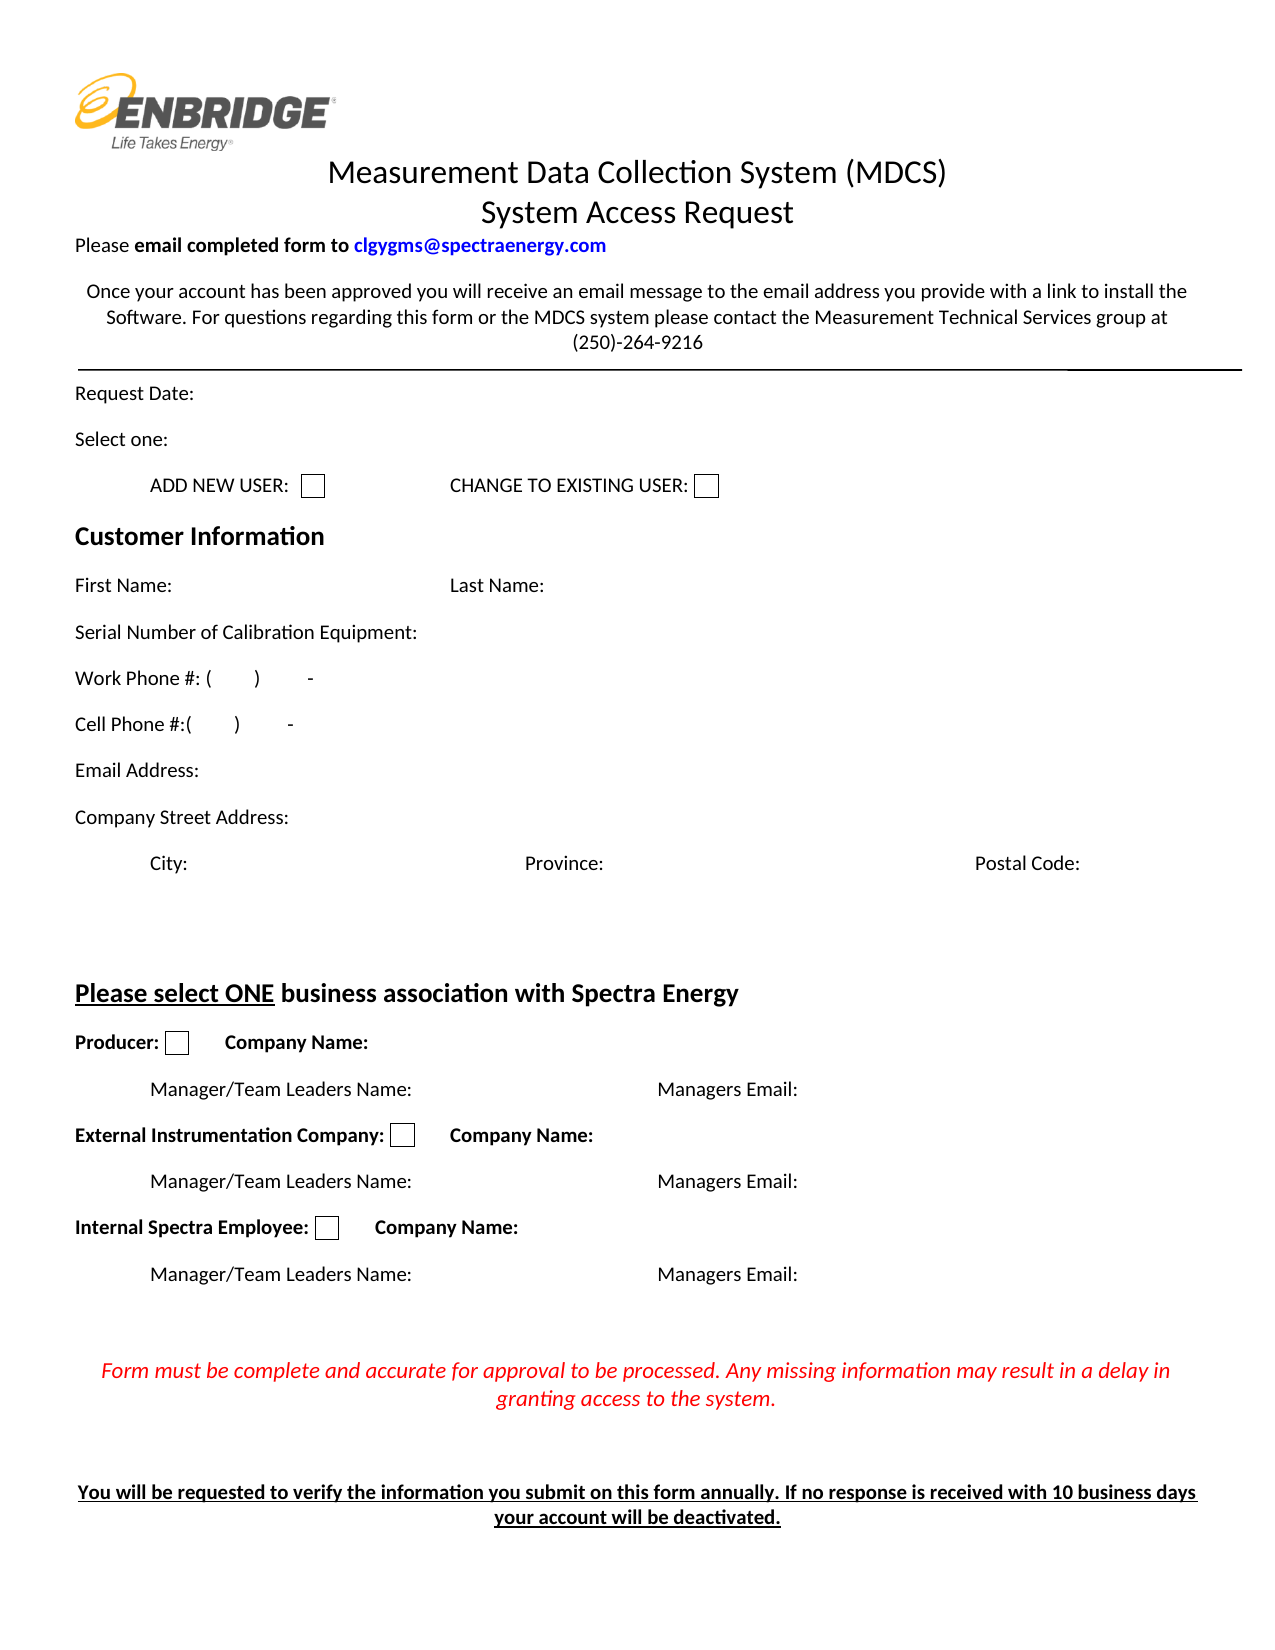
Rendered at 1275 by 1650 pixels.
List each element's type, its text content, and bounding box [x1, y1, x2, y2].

text City: Province: Postal Code: [75, 850, 1200, 901]
text (250)-264-9216 [75, 329, 1200, 355]
text Manager/Team Leaders Name: Managers Email: [75, 1076, 1200, 1101]
text Manager/Team Leaders Name: Managers Email: [75, 1261, 1200, 1286]
text Serial Number of Calibration Equipment: [75, 619, 1200, 644]
text Form must be complete and accurate for approval to be processed. Any missing information may result in a delay in granting access to the system. [75, 1356, 1200, 1412]
text Select one: [75, 426, 1200, 452]
text Please email completed form to clgygms@spectraenergy.com [75, 232, 1200, 258]
text Once your account has been approved you will receive an email message to the email address you provide with a link to install the Software. For questions regarding this form or the MDCS system please contact the Measurement Technical Services group at [75, 278, 1200, 329]
text Request Date: [75, 380, 1200, 406]
picture [75, 73, 337, 151]
text Company Street Address: [75, 804, 1200, 829]
text External Instrumentation Company: Company Name: [75, 1122, 1200, 1147]
text Customer Information [75, 519, 1200, 552]
text ADD NEW USER: CHANGE TO EXISTING USER: [75, 473, 1200, 498]
text Producer: Company Name: [75, 1029, 1200, 1055]
text Manager/Team Leaders Name: Managers Email: [75, 1168, 1200, 1194]
text Please select ONE business association with Spectra Energy [75, 976, 1200, 1009]
text You will be requested to verify the information you submit on this form annually. If no response is received with 10 business days your account will be deactivated. [75, 1479, 1200, 1530]
text First Name: Last Name: [75, 573, 1200, 598]
text Cell Phone #:( ) - [75, 711, 1200, 737]
text Work Phone #: ( ) - [75, 665, 1200, 691]
text Internal Spectra Employee: Company Name: [75, 1214, 1200, 1240]
text Email Address: [75, 758, 1200, 783]
